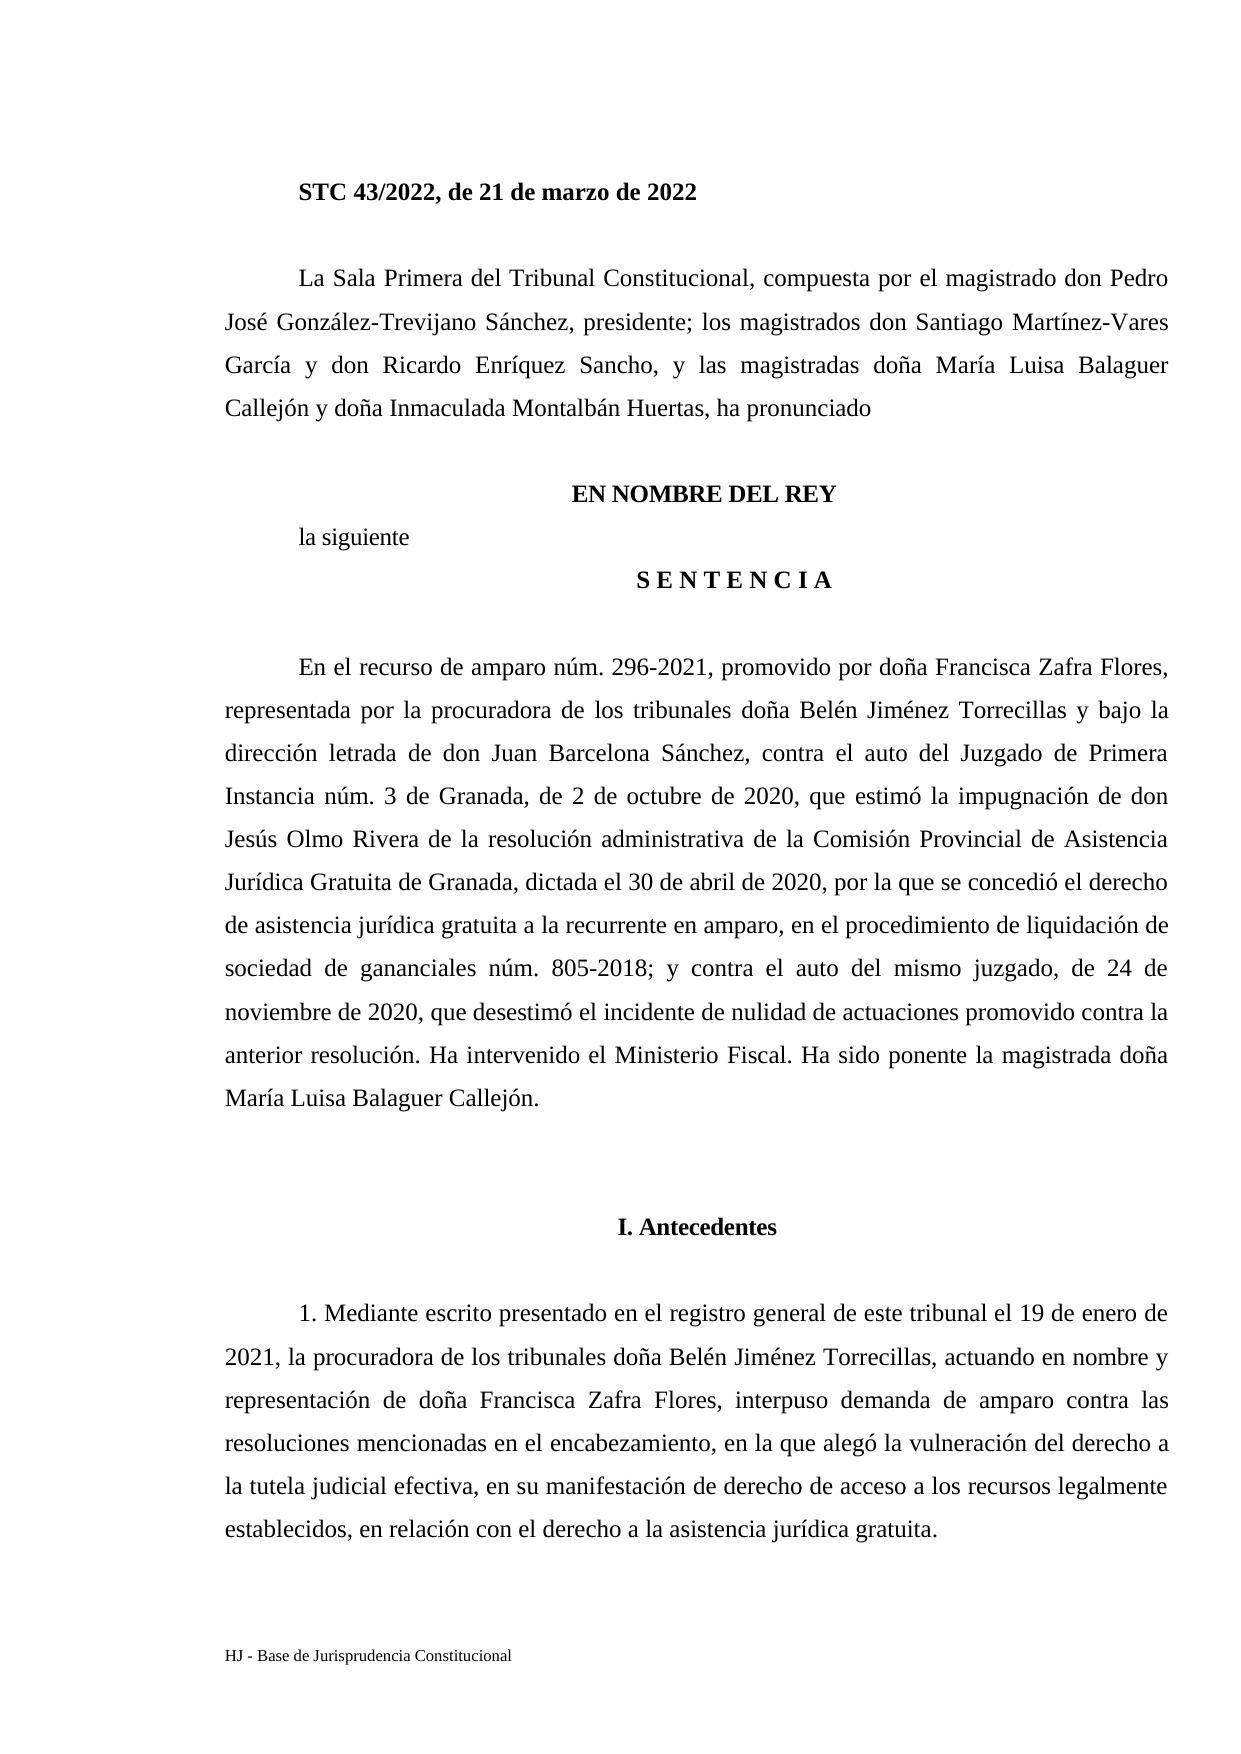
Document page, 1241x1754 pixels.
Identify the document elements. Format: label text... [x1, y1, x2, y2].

text 1. Mediante escrito presentado en el registro general de este tribunal el 19 de enero de 2021, la procuradora de los tribunales doña Belén Jiménez Torrecillas, actuando en nombre y representación de doña Francisca Zafra Flores, interpuso demanda de amparo contra las resoluciones mencionadas en el encabezamiento, en la que alegó la vulneración del derecho a la tutela judicial efectiva, en su manifestación de derecho de acceso a los recursos legalmente establecidos, en relación con el derecho a la asistencia jurídica gratuita. [224, 1298, 1169, 1543]
text S E N T E N C I A [224, 565, 1169, 594]
text la siguiente [224, 522, 1110, 551]
text STC 43/2022, de 21 de marzo de 2022 [224, 177, 1169, 206]
text La Sala Primera del Tribunal Constitucional, compuesta por el magistrado don Pedro José González-Trevijano Sánchez, presidente; los magistrados don Santiago Martínez-Vares García y don Ricardo Enríquez Sancho, y las magistradas doña María Luisa Balaguer Callejón y doña Inmaculada Montalbán Huertas, ha pronunciado [224, 263, 1169, 422]
text EN NOMBRE DEL REY [224, 479, 1110, 508]
text En el recurso de amparo núm. 296-2021, promovido por doña Francisca Zafra Flores, representada por la procuradora de los tribunales doña Belén Jiménez Torrecillas y bajo la dirección letrada de don Juan Barcelona Sánchez, contra el auto del Juzgado de Primera Instancia núm. 3 de Granada, de 2 de octubre de 2020, que estimó la impugnación de don Jesús Olmo Rivera de la resolución administrativa de la Comisión Provincial de Asistencia Jurídica Gratuita de Granada, dictada el 30 de abril de 2020, por la que se concedió el derecho de asistencia jurídica gratuita a la recurrente en amparo, en el procedimiento de liquidación de sociedad de gananciales núm. 805-2018; y contra el auto del mismo juzgado, de 24 de noviembre de 2020, que desestimó el incidente de nulidad de actuaciones promovido contra la anterior resolución. Ha intervenido el Ministerio Fiscal. Ha sido ponente la magistrada doña María Luisa Balaguer Callejón. [224, 652, 1169, 1112]
text I. Antecedentes [224, 1212, 1169, 1241]
